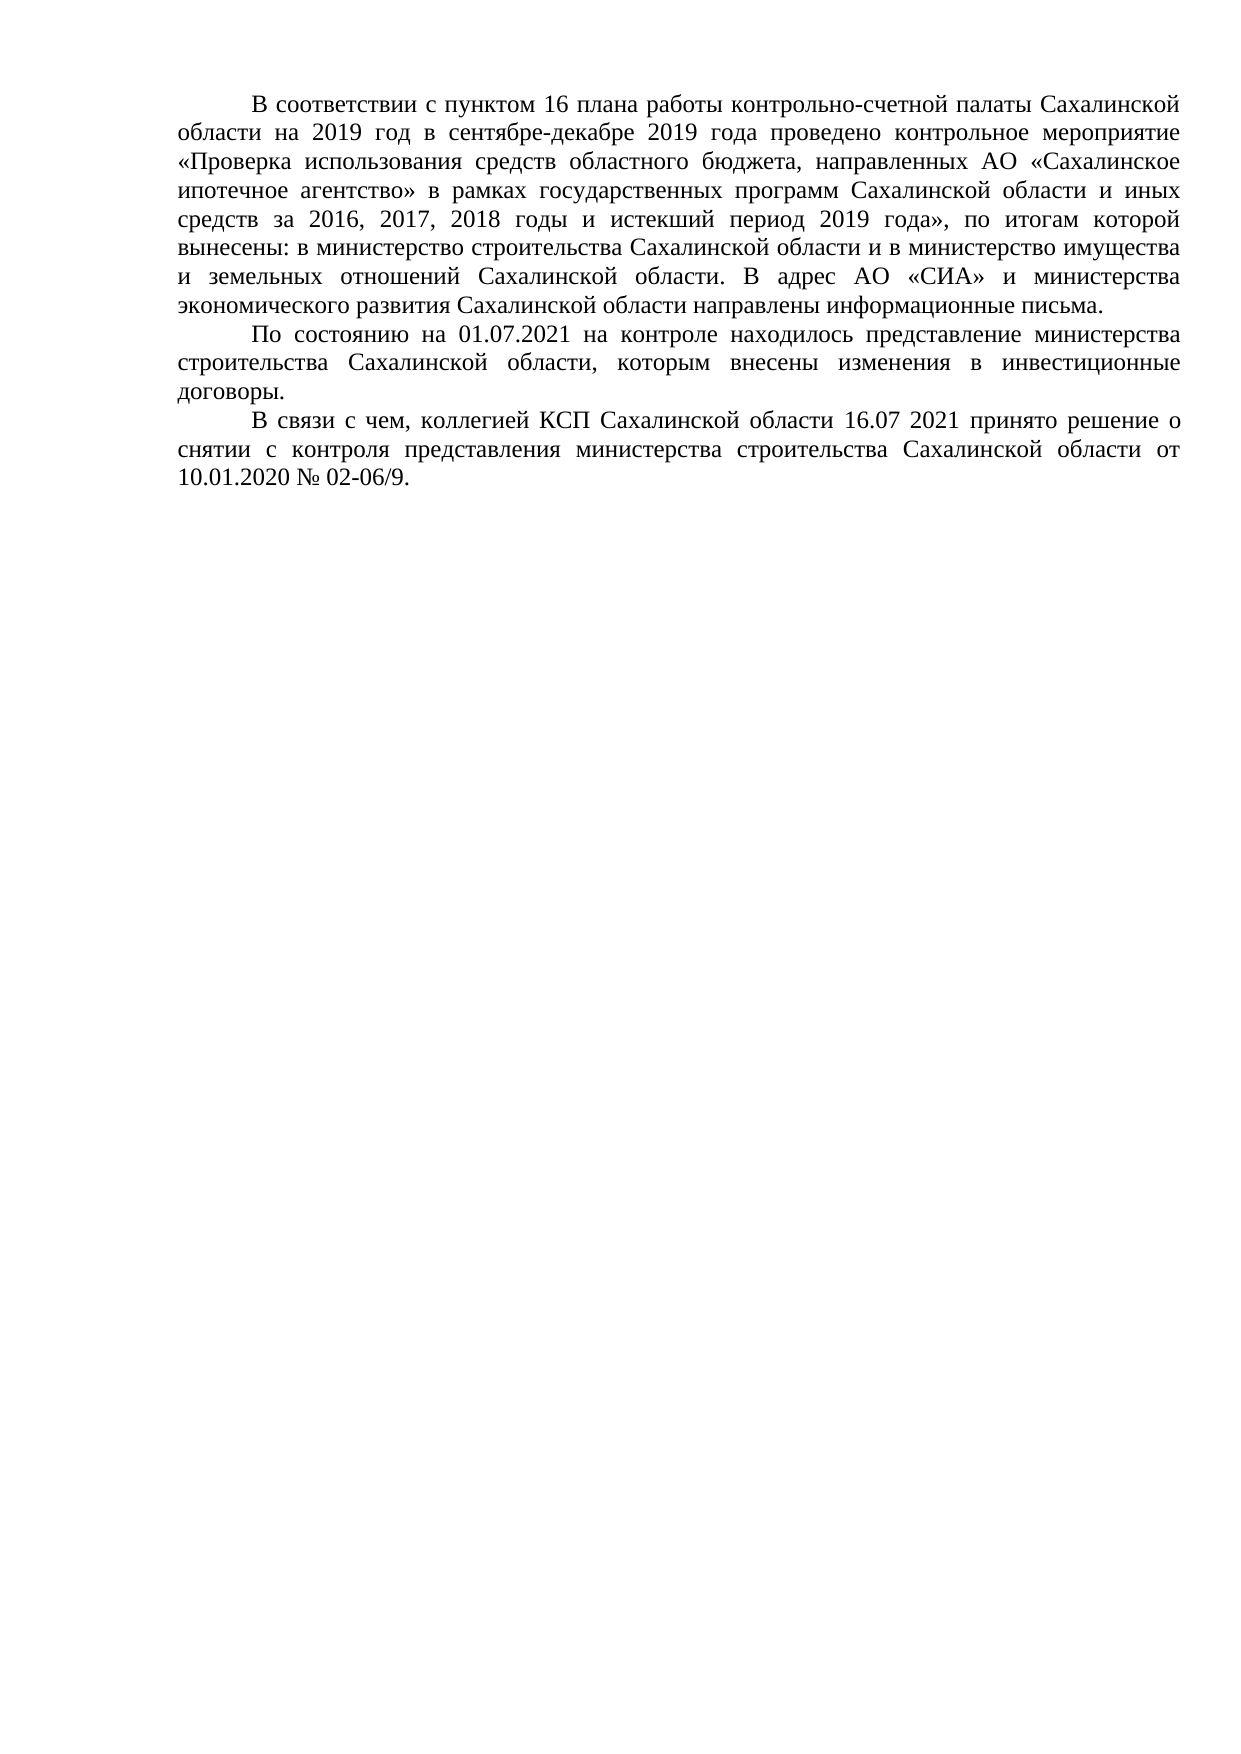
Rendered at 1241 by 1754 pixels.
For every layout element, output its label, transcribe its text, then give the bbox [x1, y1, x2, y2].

text В связи с чем, коллегией КСП Сахалинской области 16.07 2021 принято решение о снятии с контроля представления министерства строительства Сахалинской области от 10.01.2020 № 02-06/9. [177, 405, 1181, 491]
text По состоянию на 01.07.2021 на контроле находилось представление министерства строительства Сахалинской области, которым внесены изменения в инвестиционные договоры. [177, 319, 1181, 405]
text В соответствии с пунктом 16 плана работы контрольно-счетной палаты Сахалинской области на 2019 год в сентябре-декабре 2019 года проведено контрольное мероприятие «Проверка использования средств областного бюджета, направленных АО «Сахалинское ипотечное агентство» в рамках государственных программ Сахалинской области и иных средств за 2016, 2017, 2018 годы и истекший период 2019 года», по итогам которой вынесены: в министерство строительства Сахалинской области и в министерство имущества и земельных отношений Сахалинской области. В адрес АО «СИА» и министерства экономического развития Сахалинской области направлены информационные письма. [177, 89, 1181, 319]
